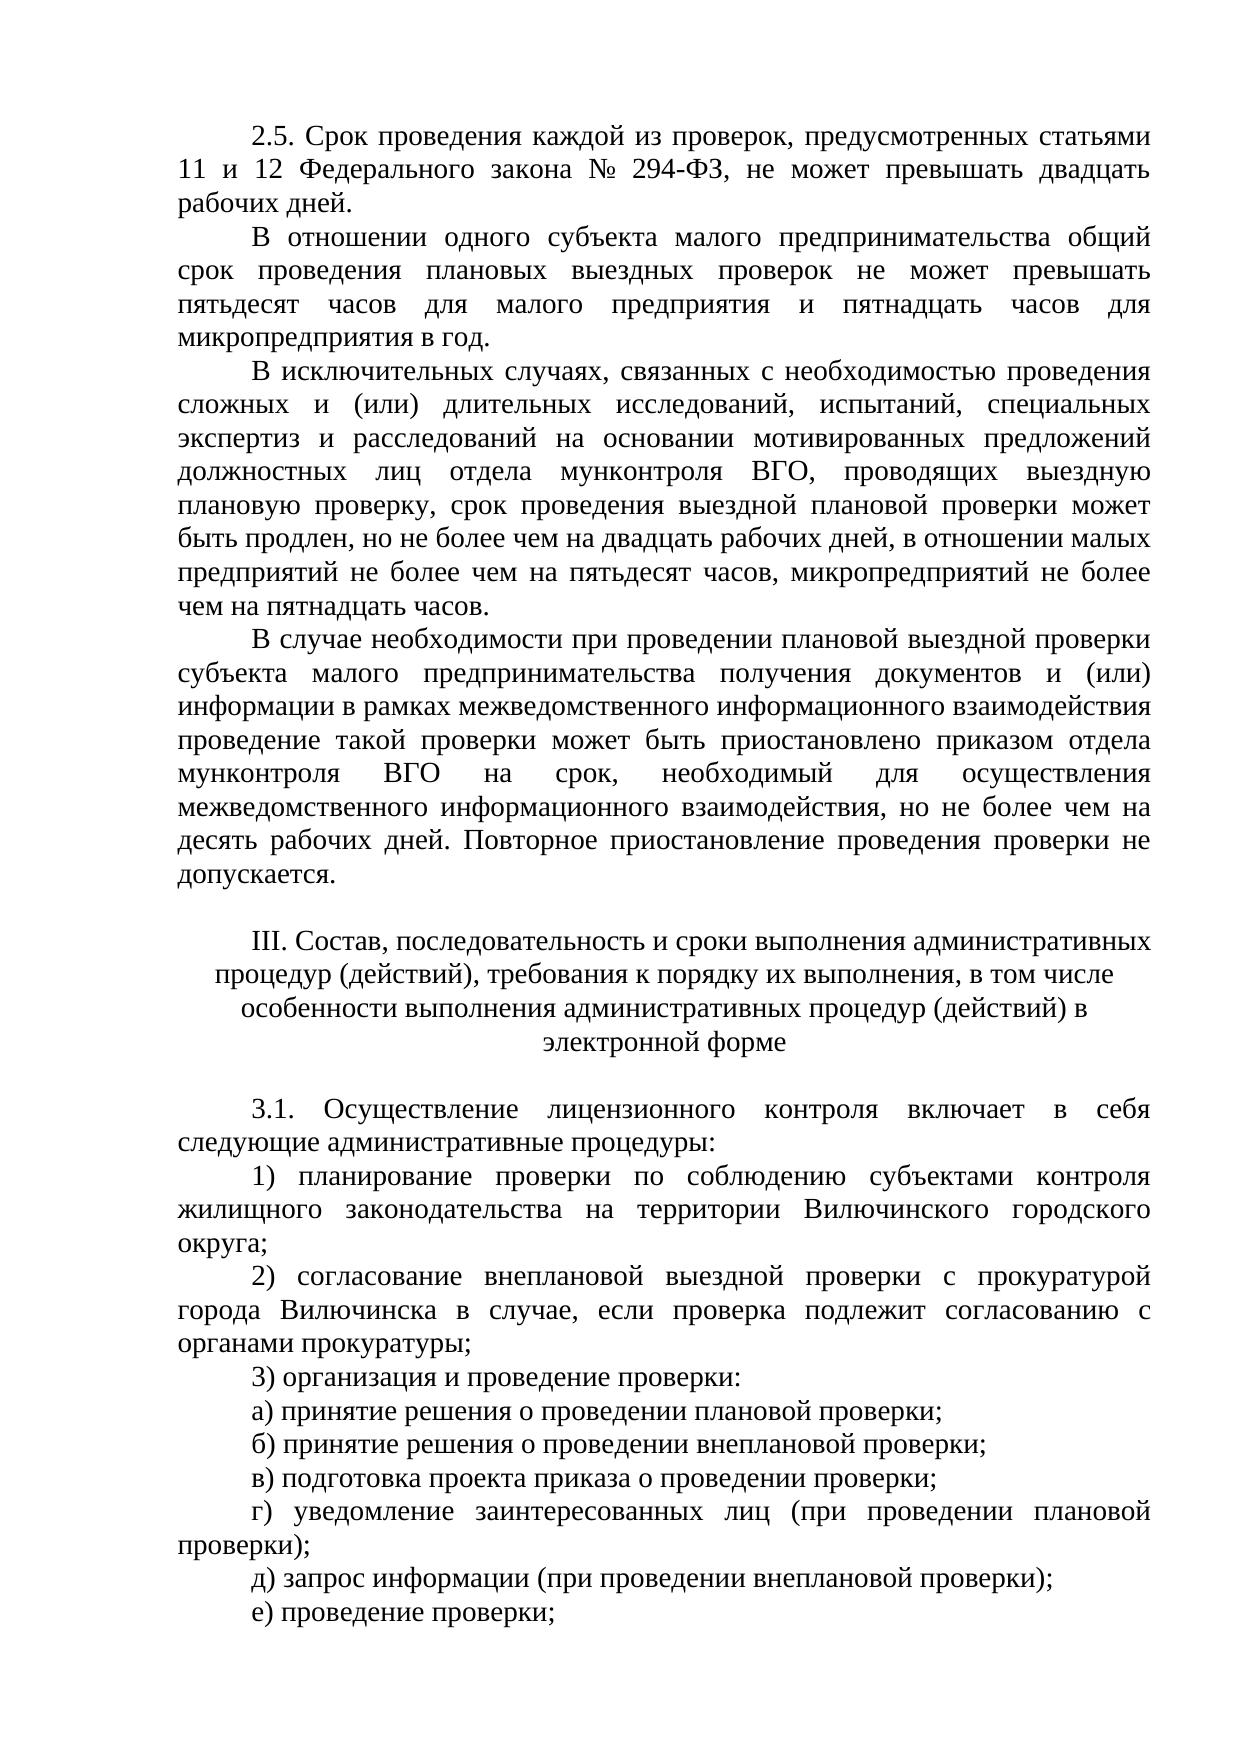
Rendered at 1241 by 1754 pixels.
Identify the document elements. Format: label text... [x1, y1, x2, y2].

text а) принятие решения о проведении плановой проверки; [177, 1393, 1152, 1426]
text б) принятие решения о проведении внеплановой проверки; [177, 1426, 1152, 1460]
text д) запрос информации (при проведении внеплановой проверки); [177, 1560, 1152, 1594]
text г) уведомление заинтересованных лиц (при проведении плановой проверки); [177, 1493, 1152, 1560]
text III. Состав, последовательность и сроки выполнения административных процедур (действий), требования к порядку их выполнения, в том числе особенности выполнения административных процедур (действий) в электронной форме [177, 923, 1152, 1057]
text В исключительных случаях, связанных с необходимостью проведения сложных и (или) длительных исследований, испытаний, специальных экспертиз и расследований на основании мотивированных предложений должностных лиц отдела мунконтроля ВГО, проводящих выездную плановую проверку, срок проведения выездной плановой проверки может быть продлен, но не более чем на двадцать рабочих дней, в отношении малых предприятий не более чем на пятьдесят часов, микропредприятий не более чем на пятнадцать часов. [177, 353, 1152, 621]
text 2) согласование внеплановой выездной проверки с прокуратурой города Вилючинска в случае, если проверка подлежит согласованию с органами прокуратуры; [177, 1258, 1152, 1359]
text В случае необходимости при проведении плановой выездной проверки субъекта малого предпринимательства получения документов и (или) информации в рамках межведомственного информационного взаимодействия проведение такой проверки может быть приостановлено приказом отдела мунконтроля ВГО на срок, необходимый для осуществления межведомственного информационного взаимодействия, но не более чем на десять рабочих дней. Повторное приостановление проведения проверки не допускается. [177, 621, 1152, 889]
text 3) организация и проведение проверки: [177, 1359, 1152, 1393]
text 2.5. Срок проведения каждой из проверок, предусмотренных статьями 11 и 12 Федерального закона № 294-ФЗ, не может превышать двадцать рабочих дней. [177, 118, 1152, 219]
text е) проведение проверки; [177, 1594, 1152, 1627]
text 3.1. Осуществление лицензионного контроля включает в себя следующие административные процедуры: [177, 1091, 1152, 1158]
text в) подготовка проекта приказа о проведении проверки; [177, 1460, 1152, 1493]
text В отношении одного субъекта малого предпринимательства общий срок проведения плановых выездных проверок не может превышать пятьдесят часов для малого предприятия и пятнадцать часов для микропредприятия в год. [177, 219, 1152, 353]
text 1) планирование проверки по соблюдению субъектами контроля жилищного законодательства на территории Вилючинского городского округа; [177, 1158, 1152, 1258]
